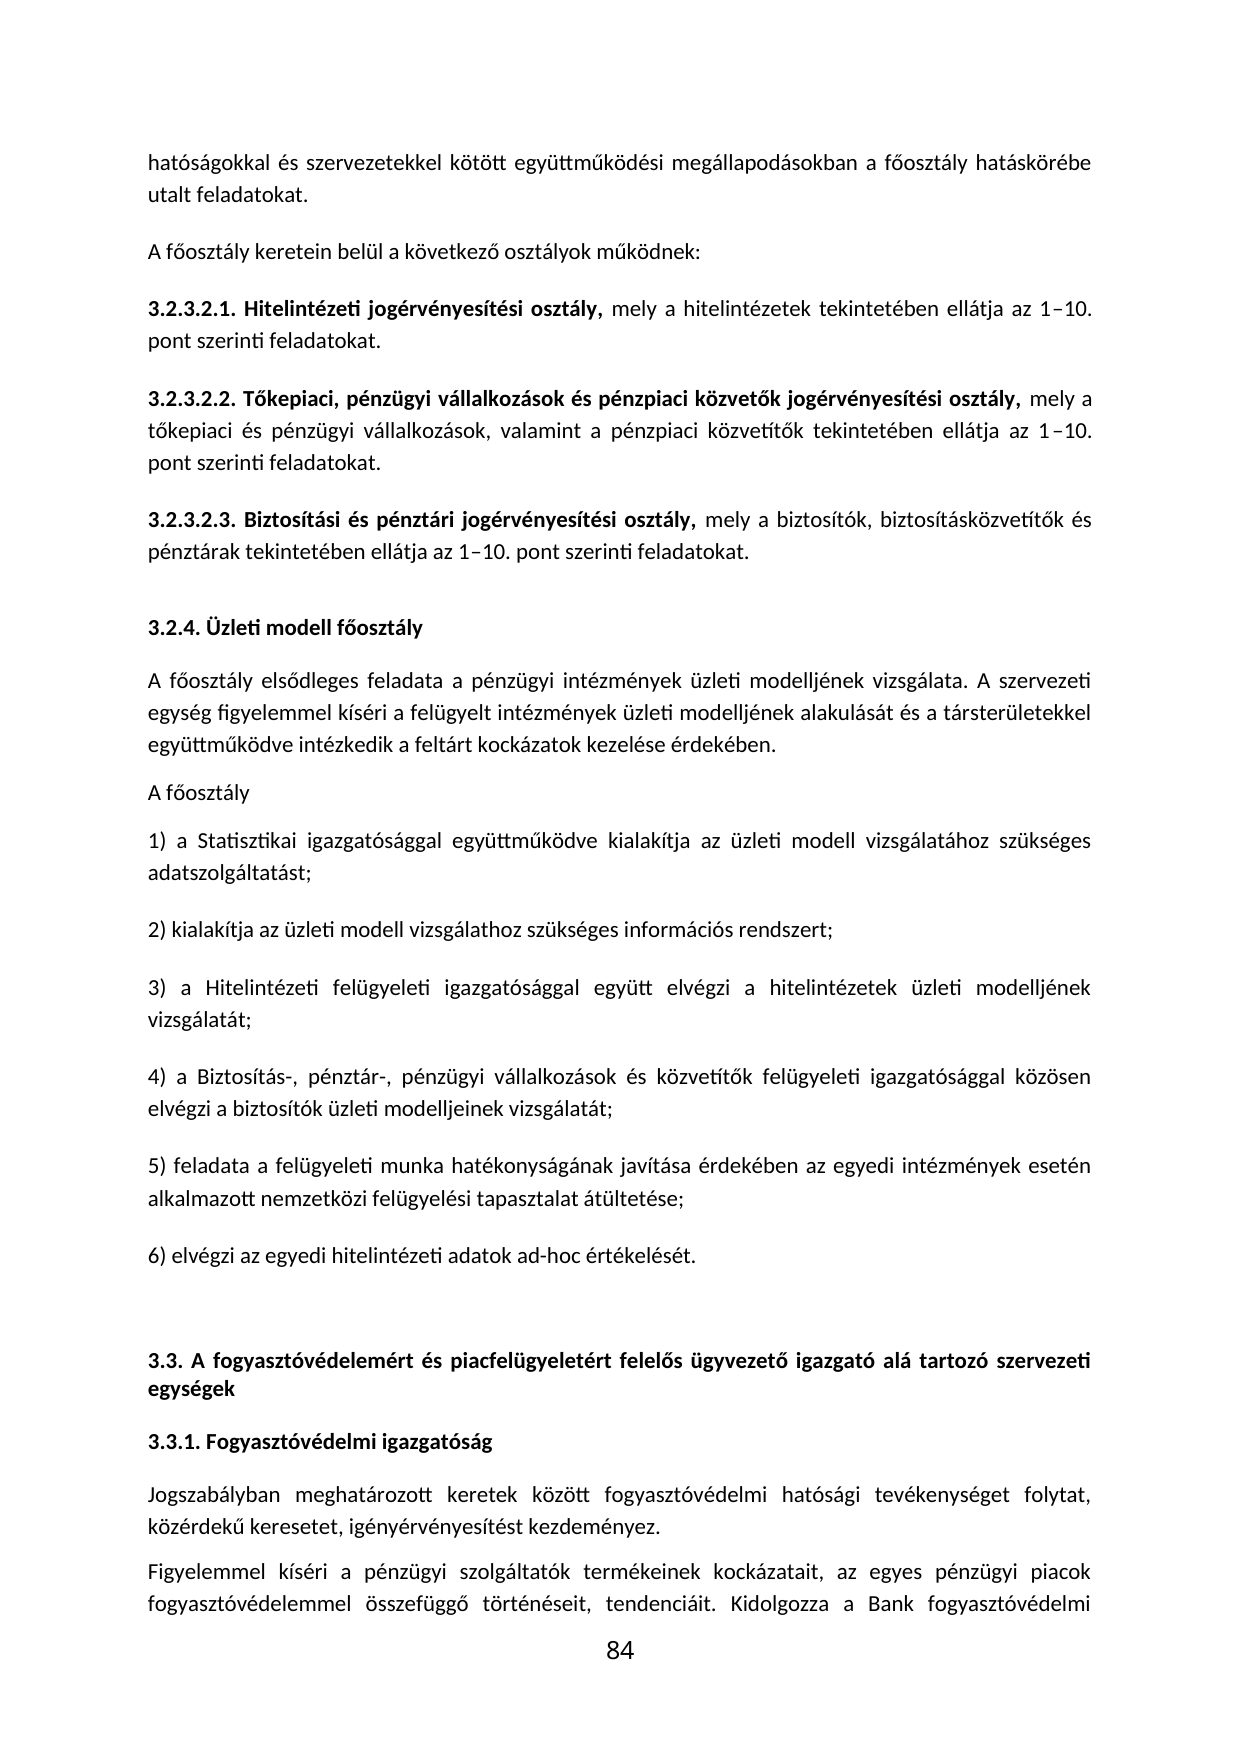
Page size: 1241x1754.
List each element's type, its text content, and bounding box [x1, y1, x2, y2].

text 1) a Statisztikai igazgatósággal együttműködve kialakítja az üzleti modell vizsgálatához szükséges adatszolgáltatást; [148, 826, 1092, 886]
text A főosztály elsődleges feladata a pénzügyi intézmények üzleti modelljének vizsgálata. A szervezeti egység figyelemmel kíséri a felügyelt intézmények üzleti modelljének alakulását és a társterületekkel együttműködve intézkedik a feltárt kockázatok kezelése érdekében. [148, 666, 1092, 759]
text A főosztály keretein belül a következő osztályok működnek: [148, 237, 1092, 265]
text 5) feladata a felügyeleti munka hatékonyságának javítása érdekében az egyedi intézmények esetén alkalmazott nemzetközi felügyelési tapasztalat átültetése; [148, 1152, 1092, 1212]
text 2) kialakítja az üzleti modell vizsgálathoz szükséges információs rendszert; [148, 916, 1092, 944]
text A főosztály [148, 778, 1092, 806]
text 3.2.4. Üzleti modell főosztály [148, 585, 1092, 641]
text 3.2.3.2.2. Tőkepiaci, pénzügyi vállalkozások és pénzpiaci közvetők jogérvényesítési osztály, mely a tőkepiaci és pénzügyi vállalkozások, valamint a pénzpiaci közvetítők tekintetében ellátja az 1‒10. pont szerinti feladatokat. [148, 384, 1092, 476]
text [148, 148, 1092, 208]
text 3.3. A fogyasztóvédelemért és piacfelügyeletért felelős ügyvezető igazgató alá tartozó szervezeti egységek [148, 1346, 1092, 1402]
text 3.3.1. Fogyasztóvédelmi igazgatóság [148, 1427, 1092, 1455]
text 3.2.3.2.3. Biztosítási és pénztári jogérvényesítési osztály, mely a biztosítók, biztosításközvetítők és pénztárak tekintetében ellátja az 1‒10. pont szerinti feladatokat. [148, 505, 1092, 565]
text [148, 1557, 1092, 1617]
text 6) elvégzi az egyedi hitelintézeti adatok ad-hoc értékelését. [148, 1241, 1092, 1269]
text Jogszabályban meghatározott keretek között fogyasztóvédelmi hatósági tevékenységet folytat, közérdekű keresetet, igényérvényesítést kezdeményez. [148, 1480, 1092, 1540]
text 4) a Biztosítás-, pénztár-, pénzügyi vállalkozások és közvetítők felügyeleti igazgatósággal közösen elvégzi a biztosítók üzleti modelljeinek vizsgálatát; [148, 1062, 1092, 1122]
text 3.2.3.2.1. Hitelintézeti jogérvényesítési osztály, mely a hitelintézetek tekintetében ellátja az 1‒10. pont szerinti feladatokat. [148, 294, 1092, 354]
text 3) a Hitelintézeti felügyeleti igazgatósággal együtt elvégzi a hitelintézetek üzleti modelljének vizsgálatát; [148, 973, 1092, 1033]
